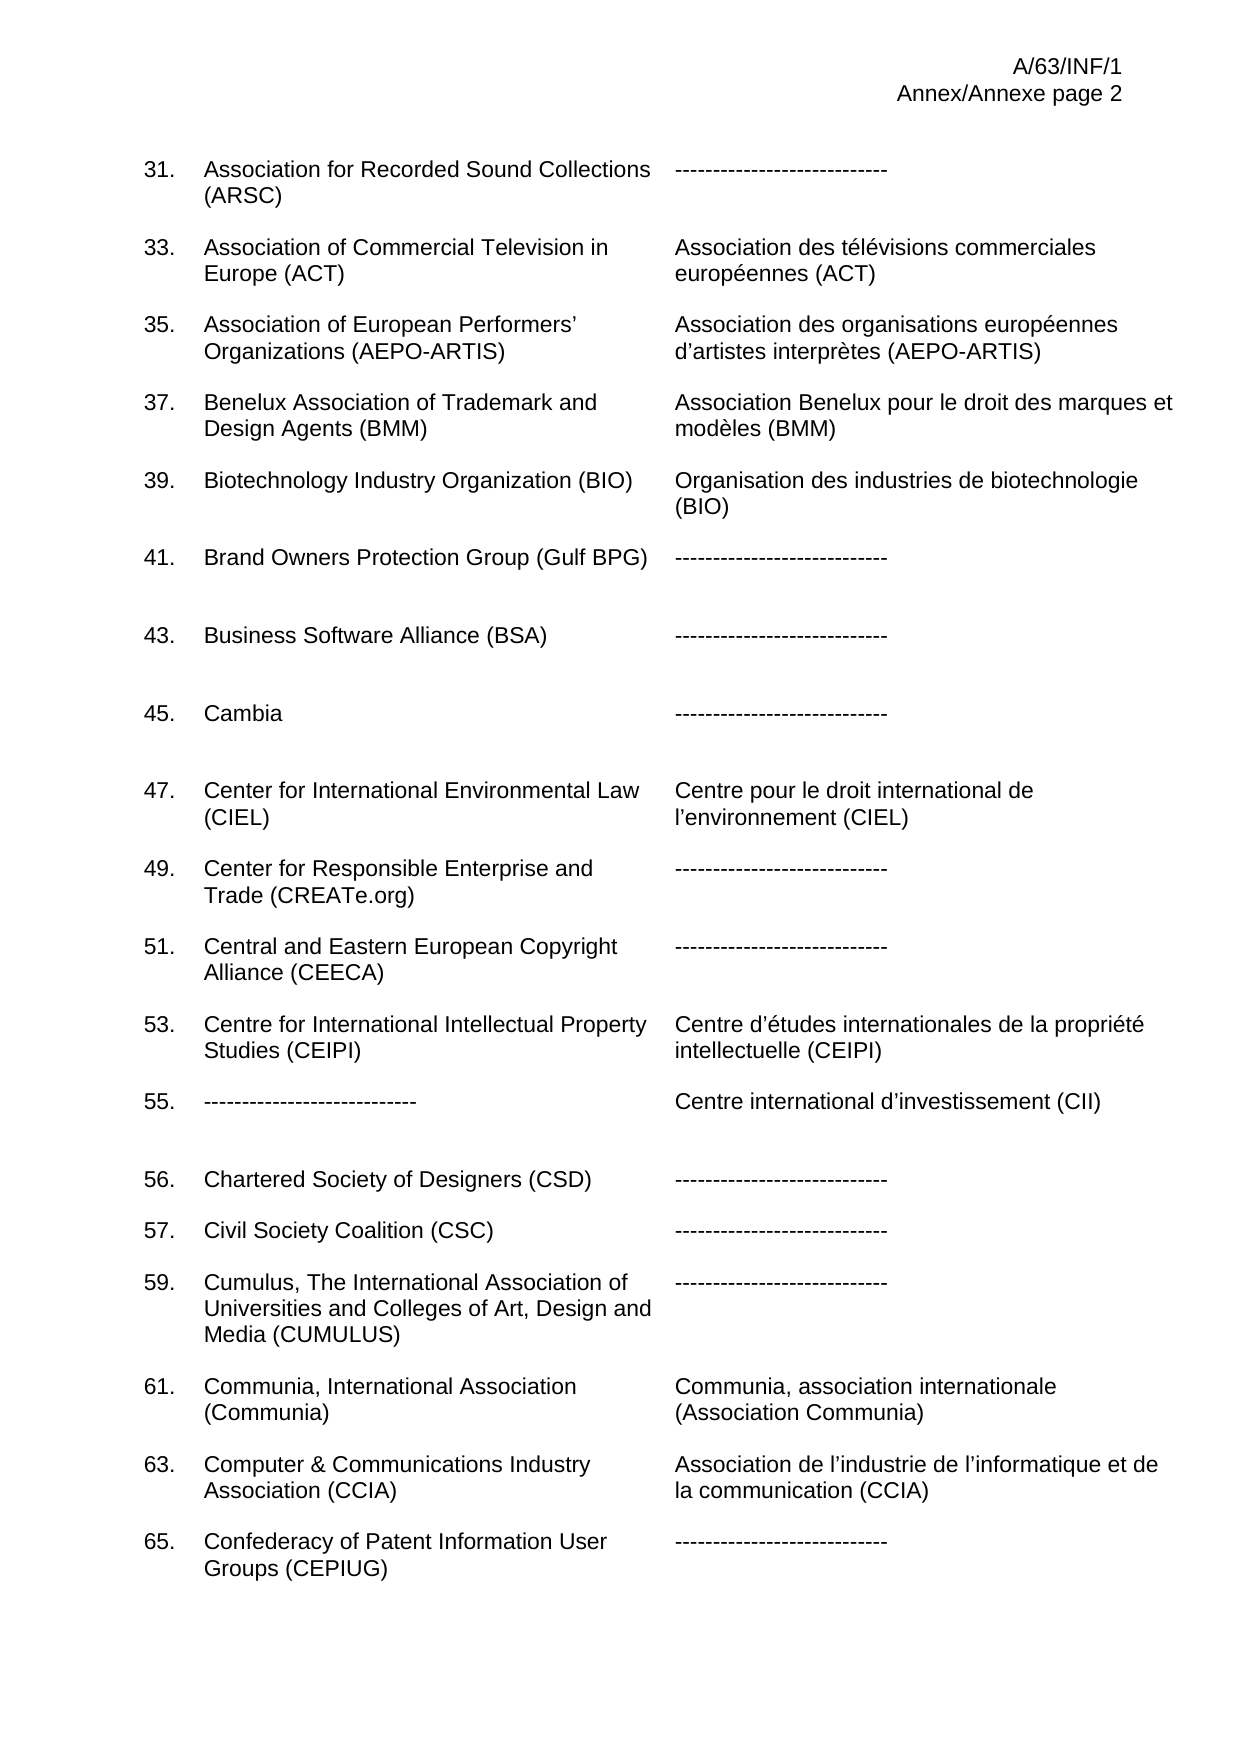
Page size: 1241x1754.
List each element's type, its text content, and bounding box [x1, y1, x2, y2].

table_cell [84, 311, 192, 389]
table_cell [84, 1088, 192, 1166]
table_cell [84, 1373, 192, 1451]
table_cell Association Benelux pour le droit des marques et modèles (BMM) [663, 389, 1188, 467]
table_cell [84, 389, 192, 467]
table_cell ---------------------------- [663, 622, 1188, 700]
table_cell [82, 1218, 192, 1269]
table_cell [84, 622, 192, 700]
table_cell Communia, association internationale (Association Communia) [663, 1373, 1188, 1451]
table_cell [84, 1269, 192, 1373]
table_cell ---------------------------- [663, 855, 1188, 933]
table_cell ---------------------------- [663, 933, 1188, 1011]
table_cell Organisation des industries de biotechnologie (BIO) [663, 467, 1188, 544]
table_cell Business Software Alliance (BSA) [192, 622, 663, 700]
table_cell Centre d’études internationales de la propriété intellectuelle (CEIPI) [663, 1011, 1188, 1088]
table_cell [84, 933, 192, 1011]
table_cell Centre pour le droit international de l’environnement (CIEL) [663, 778, 1188, 855]
table_cell Centre for International Intellectual Property Studies (CEIPI) [192, 1011, 663, 1088]
table_cell [84, 1528, 192, 1606]
table_cell ---------------------------- [192, 1088, 663, 1166]
table_cell Confederacy of Patent Information User Groups (CEPIUG) [192, 1528, 663, 1606]
table_cell [84, 1011, 192, 1088]
table_cell ---------------------------- [663, 1218, 1185, 1269]
table_cell ---------------------------- [663, 1269, 1188, 1373]
table_cell [84, 1451, 192, 1528]
table_cell ---------------------------- [663, 1166, 1185, 1217]
table_cell Central and Eastern European Copyright Alliance (CEECA) [192, 933, 663, 1011]
table_cell Brand Owners Protection Group (Gulf BPG) [192, 544, 663, 622]
table_cell Association des télévisions commerciales européennes (ACT) [663, 234, 1188, 311]
table_cell Association for Recorded Sound Collections (ARSC) [192, 156, 663, 233]
table_cell [82, 1166, 192, 1217]
table_cell Chartered Society of Designers (CSD) [192, 1166, 663, 1217]
table_cell Computer & Communications Industry Association (CCIA) [192, 1451, 663, 1528]
table_cell [84, 778, 192, 855]
table_cell [84, 467, 192, 544]
table_cell ---------------------------- [663, 700, 1188, 777]
table_cell Center for Responsible Enterprise and Trade (CREATe.org) [192, 855, 663, 933]
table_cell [663, 1528, 1188, 1606]
table_cell [84, 234, 192, 311]
table_cell Civil Society Coalition (CSC) [192, 1218, 663, 1269]
table_cell Biotechnology Industry Organization (BIO) [192, 467, 663, 544]
table_cell ---------------------------- [663, 544, 1188, 622]
table_cell Association of Commercial Television in Europe (ACT) [192, 234, 663, 311]
table_cell Communia, International Association (Communia) [192, 1373, 663, 1451]
table_cell Benelux Association of Trademark and Design Agents (BMM) [192, 389, 663, 467]
table_cell Centre international d’investissement (CII) [663, 1088, 1188, 1166]
table_cell [84, 855, 192, 933]
table_cell Association des organisations européennes d’artistes interprètes (AEPO-ARTIS) [663, 311, 1188, 389]
table_cell Association of European Performers’ Organizations (AEPO-ARTIS) [192, 311, 663, 389]
table_cell [84, 544, 192, 622]
table_cell [84, 156, 192, 233]
table_cell Cumulus, The International Association of Universities and Colleges of Art, Design and Media (CUMULUS) [192, 1269, 663, 1373]
table_cell ---------------------------- [663, 156, 1188, 233]
table_cell Center for International Environmental Law (CIEL) [192, 778, 663, 855]
table_cell Cambia [192, 700, 663, 777]
table_cell Association de l’industrie de l’informatique et de la communication (CCIA) [663, 1451, 1188, 1528]
table_cell [84, 700, 192, 777]
